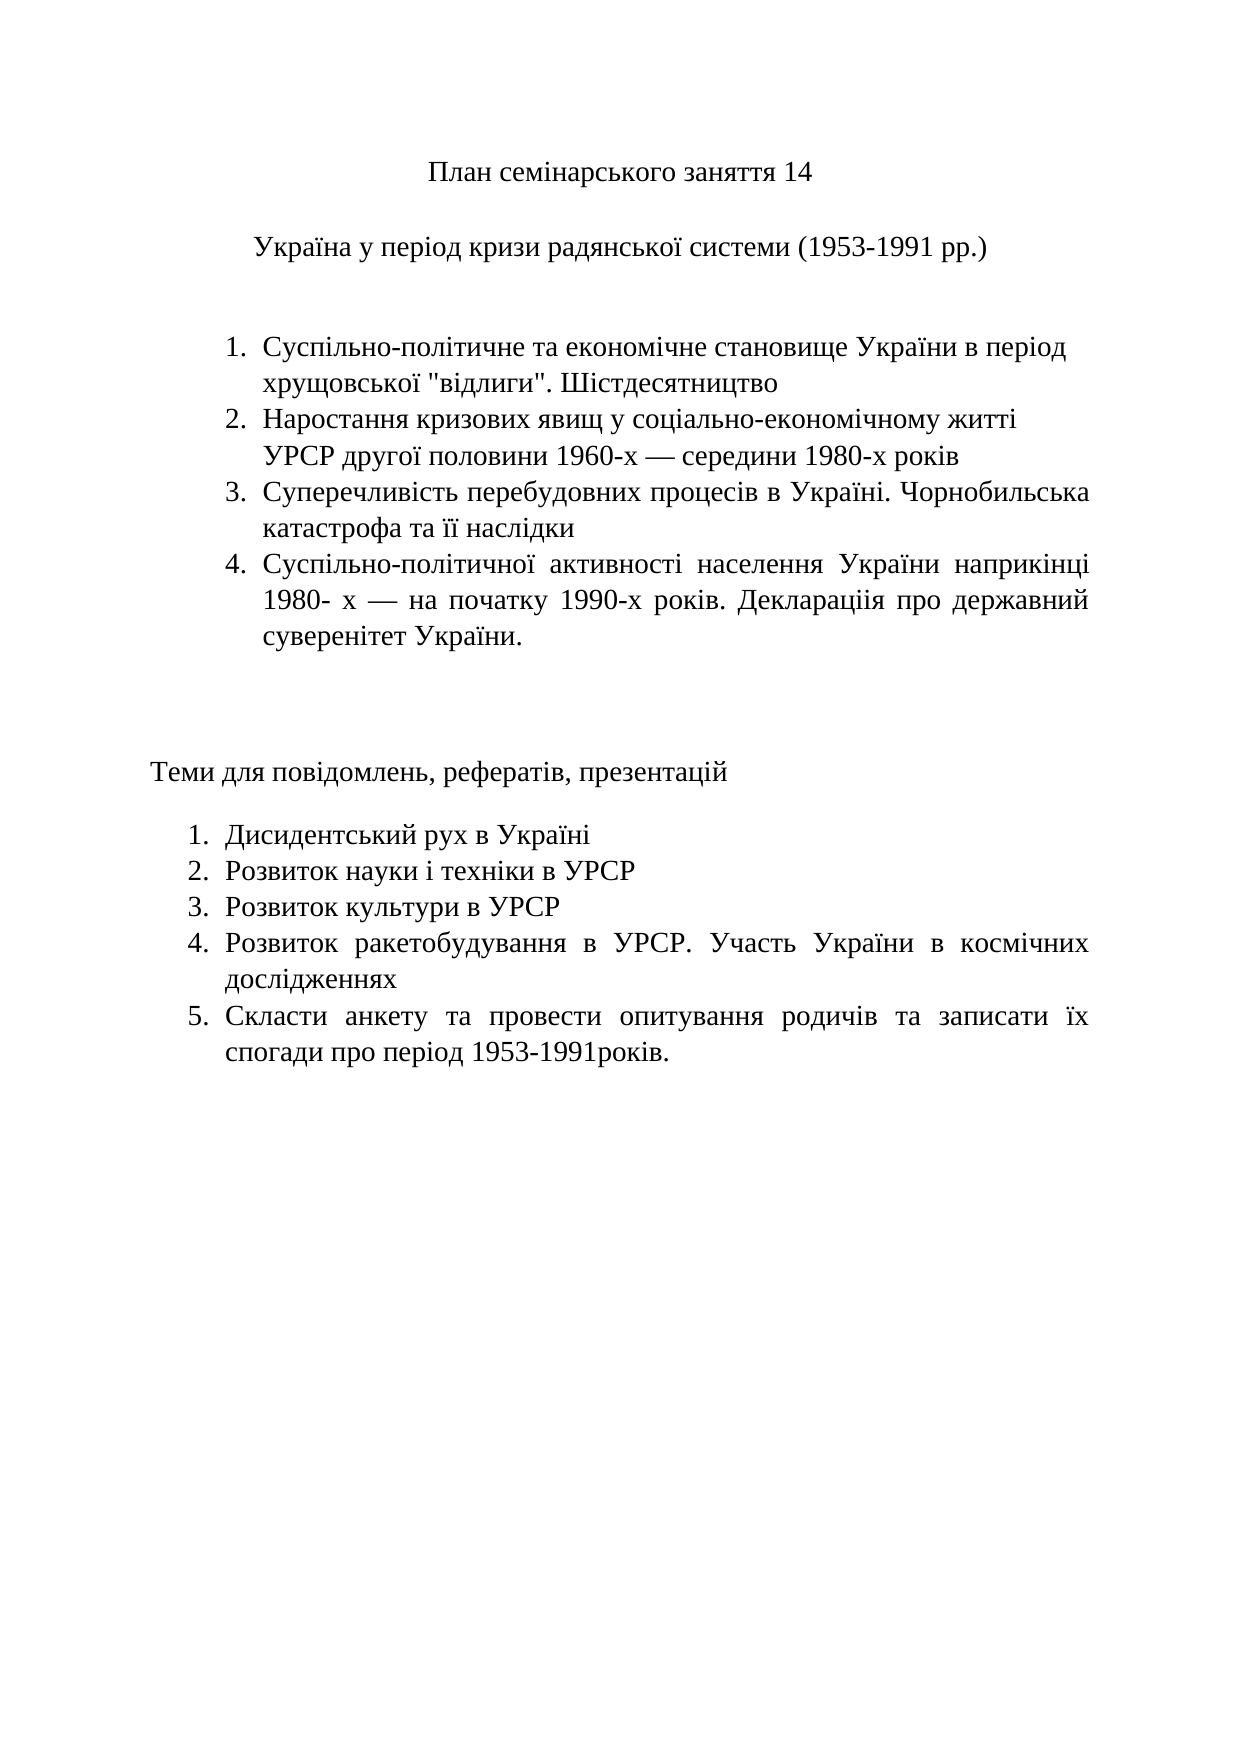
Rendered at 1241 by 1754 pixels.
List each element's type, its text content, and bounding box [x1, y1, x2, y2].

text План семінарського заняття 14 [150, 150, 1090, 187]
list Розвиток культури в УРСР [187, 889, 1090, 923]
text Україна у період кризи радянської системи (1953-1991 рр.) [150, 225, 1090, 262]
list Розвиток науки і техніки в УРСР [187, 853, 1090, 887]
list Скласти анкету та провести опитування родичів та записати їх спогади про період 1953-1991років. [187, 998, 1090, 1067]
text Теми для повідомлень, рефератів, презентацій [150, 750, 1090, 788]
list Суспільно-політичне та економічне становище України в період хрущовської "відлиги". Шістдесятництво [225, 329, 1090, 399]
list Наростання кризових явищ у соціально-економічному житті УРСР другої половини 1960-х — середини 1980-х років [225, 401, 1090, 471]
list Суперечливість перебудовних процесів в Україні. Чорнобильська катастрофа та її наслідки [225, 474, 1090, 543]
list Розвиток ракетобудування в УРСР. Участь України в космічних дослідженнях [187, 925, 1090, 995]
list Суспільно-політичної активності населення України наприкінці 1980- х — на початку 1990-х років. Деклараціія про державний суверенітет України. [225, 546, 1090, 652]
list Дисидентський рух в Україні [187, 817, 1090, 851]
